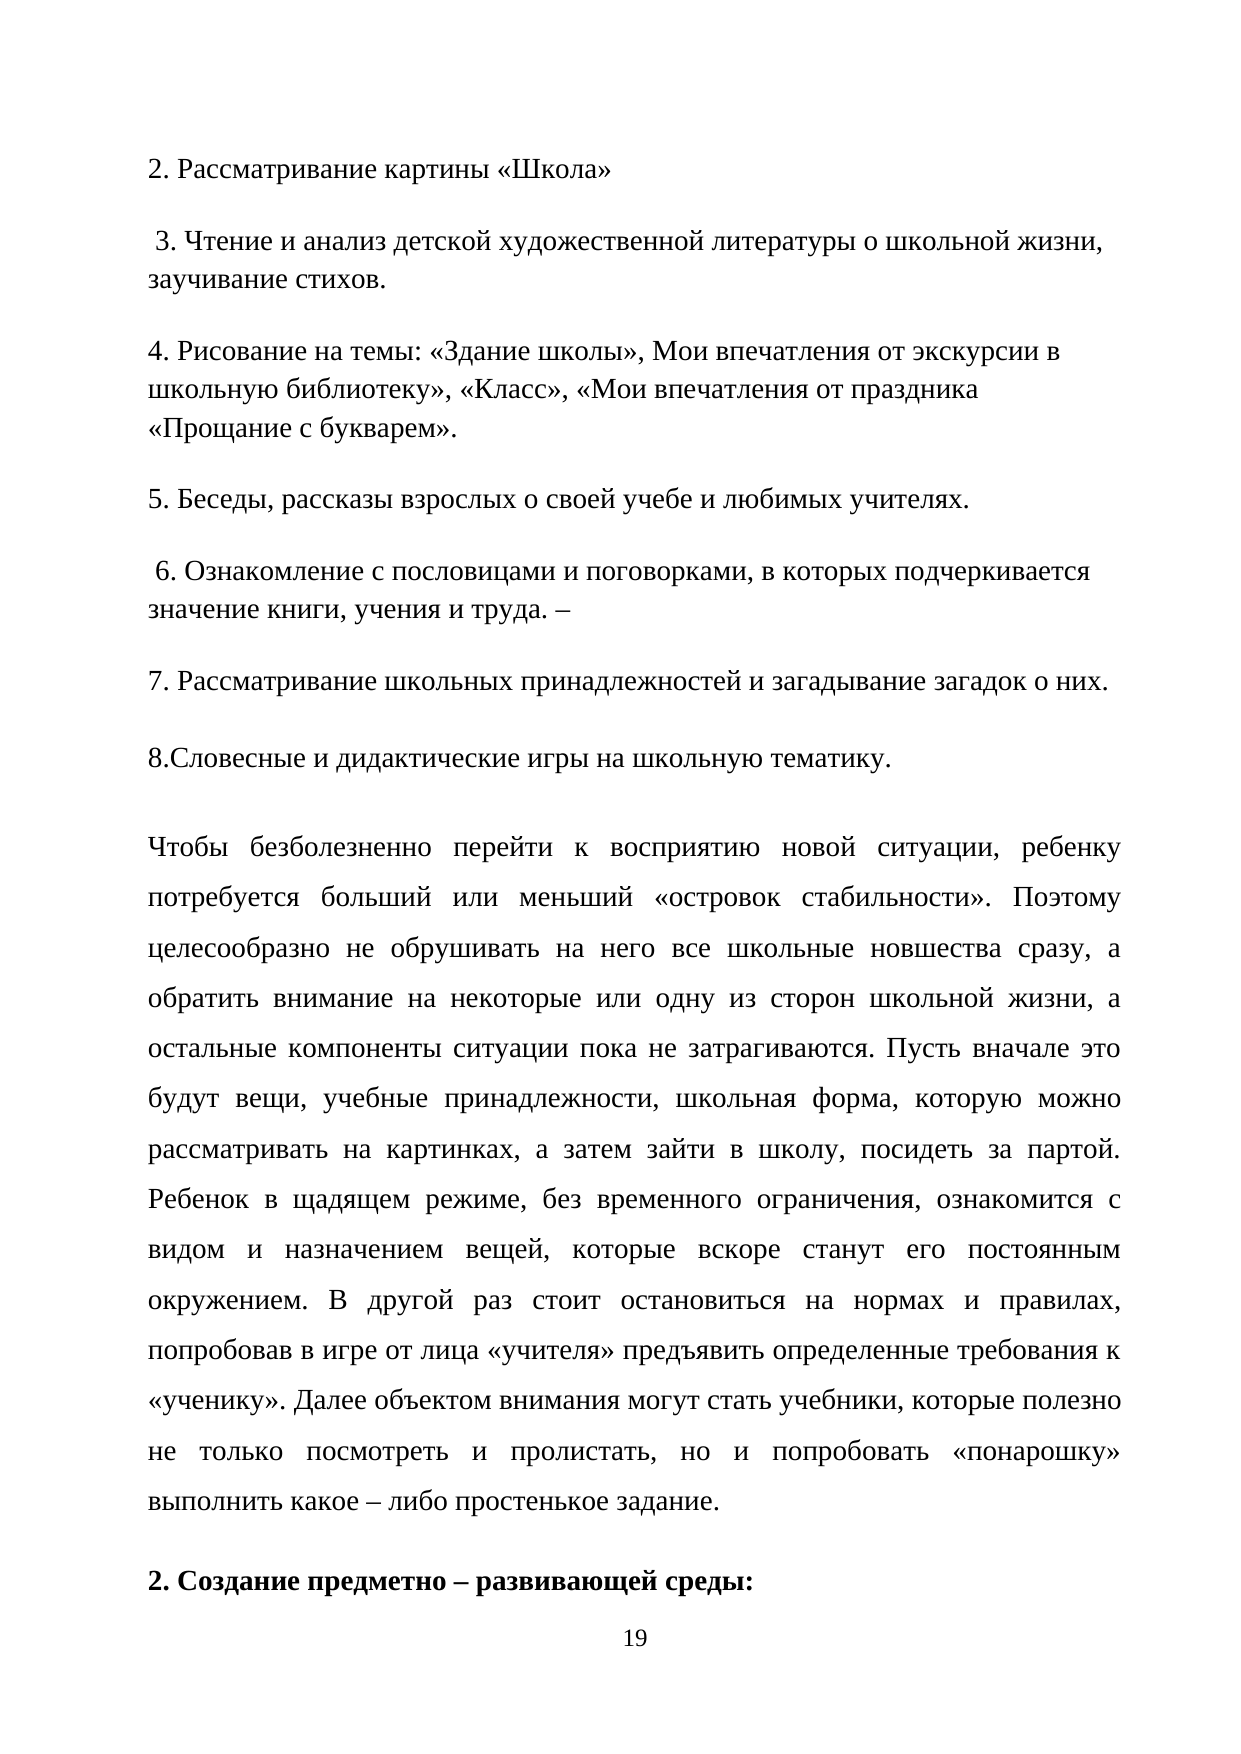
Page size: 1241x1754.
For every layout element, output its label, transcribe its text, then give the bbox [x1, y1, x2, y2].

text Чтобы безболезненно перейти к восприятию новой ситуации, ребенку потребуется больший или меньший «островок стабильности». Поэтому целесообразно не обрушивать на него все школьные новшества сразу, а обратить внимание на некоторые или одну из сторон школьной жизни, а остальные компоненты ситуации пока не затрагиваются. Пусть вначале это будут вещи, учебные принадлежности, школьная форма, которую можно рассматривать на картинках, а затем зайти в школу, посидеть за партой. Ребенок в щадящем режиме, без временного ограничения, ознакомится с видом и назначением вещей, которые вскоре станут его постоянным окружением. В другой раз стоит остановиться на нормах и правилах, попробовав в игре от лица «учителя» предъявить определенные требования к «ученику». Далее объектом внимания могут стать учебники, которые полезно не только посмотреть и пролистать, но и попробовать «понарошку» выполнить какое – либо простенькое задание. [148, 829, 1122, 1517]
text 2. Рассматривание картины «Школа» [148, 151, 1122, 185]
text 2. Создание предметно – развивающей среды: [148, 1563, 1122, 1596]
text 3. Чтение и анализ детской художественной литературы о школьной жизни, заучивание стихов. [148, 223, 1122, 295]
text 4. Рисование на темы: «Здание школы», Мои впечатления от экскурсии в школьную библиотеку», «Класс», «Мои впечатления от праздника «Прощание с букварем». [148, 333, 1122, 443]
text 6. Ознакомление с пословицами и поговорками, в которых подчеркивается значение книги, учения и труда. – [148, 553, 1122, 625]
text 5. Беседы, рассказы взрослых о своей учебе и любимых учителях. [148, 481, 1122, 515]
text 8.Словесные и дидактические игры на школьную тематику. [148, 740, 1122, 774]
text 7. Рассматривание школьных принадлежностей и загадывание загадок о них. [148, 663, 1122, 697]
